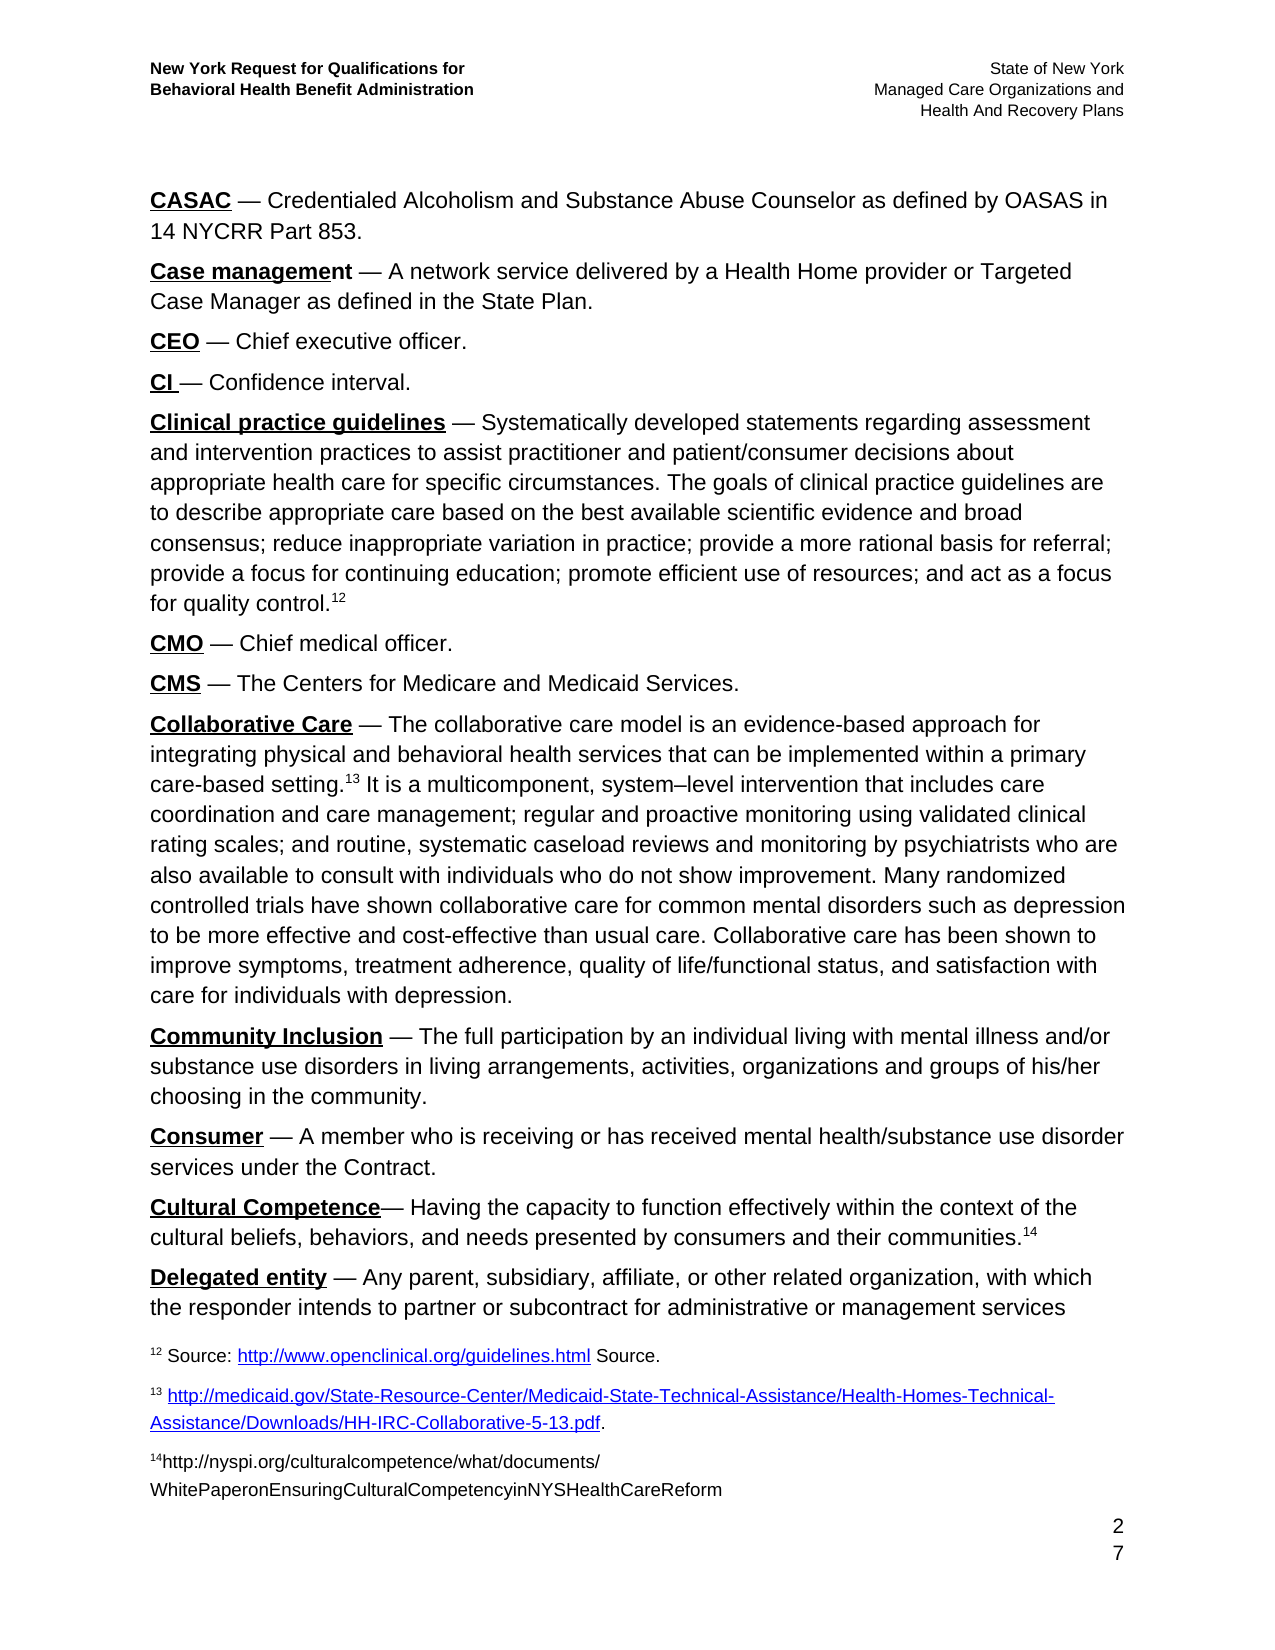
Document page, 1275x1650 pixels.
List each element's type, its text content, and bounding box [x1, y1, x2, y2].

text Community Inclusion — The full participation by an individual living with mental illness and/or substance use disorders in living arrangements, activities, organizations and groups of his/her choosing in the community. [150, 1023, 1128, 1109]
text CMO — Chief medical officer. [150, 630, 1128, 657]
text Cultural Competence— Having the capacity to function effectively within the context of the cultural beliefs, behaviors, and needs presented by consumers and their communities. [150, 1194, 1128, 1250]
text CASAC — Credentialed Alcoholism and Substance Abuse Counselor as defined by OASAS in 14 NYCRR Part 853. [150, 187, 1128, 244]
text Case management — A network service delivered by a Health Home provider or Targeted Case Manager as defined in the State Plan. [150, 258, 1128, 314]
text Consumer — A member who is receiving or has received mental health/substance use disorder services under the Contract. [150, 1123, 1128, 1180]
text CMS — The Centers for Medicare and Medicaid Services. [150, 670, 1128, 697]
text Collaborative Care — The collaborative care model is an evidence-based approach for integrating physical and behavioral health services that can be implemented within a primary care-based setting. It is a multicomponent, system–level intervention that includes care coordination and care management; regular and proactive monitoring using validated clinical rating scales; and routine, systematic caseload reviews and monitoring by psychiatrists who are also available to consult with individuals who do not show improvement. Many randomized controlled trials have shown collaborative care for common mental disorders such as depression to be more effective and cost-effective than usual care. Collaborative care has been shown to improve symptoms, treatment adherence, quality of life/functional status, and satisfaction with care for individuals with depression. [150, 711, 1128, 1009]
text CI — Confidence interval. [150, 368, 1128, 395]
text CEO — Chief executive officer. [150, 328, 1128, 355]
text Clinical practice guidelines — Systematically developed statements regarding assessment and intervention practices to assist practitioner and patient/consumer decisions about appropriate health care for specific circumstances. The goals of clinical practice guidelines are to describe appropriate care based on the best available scientific evidence and broad consensus; reduce inappropriate variation in practice; provide a more rational basis for referral; provide a focus for continuing education; promote efficient use of resources; and act as a focus for quality control. [150, 409, 1128, 616]
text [150, 1264, 1128, 1321]
